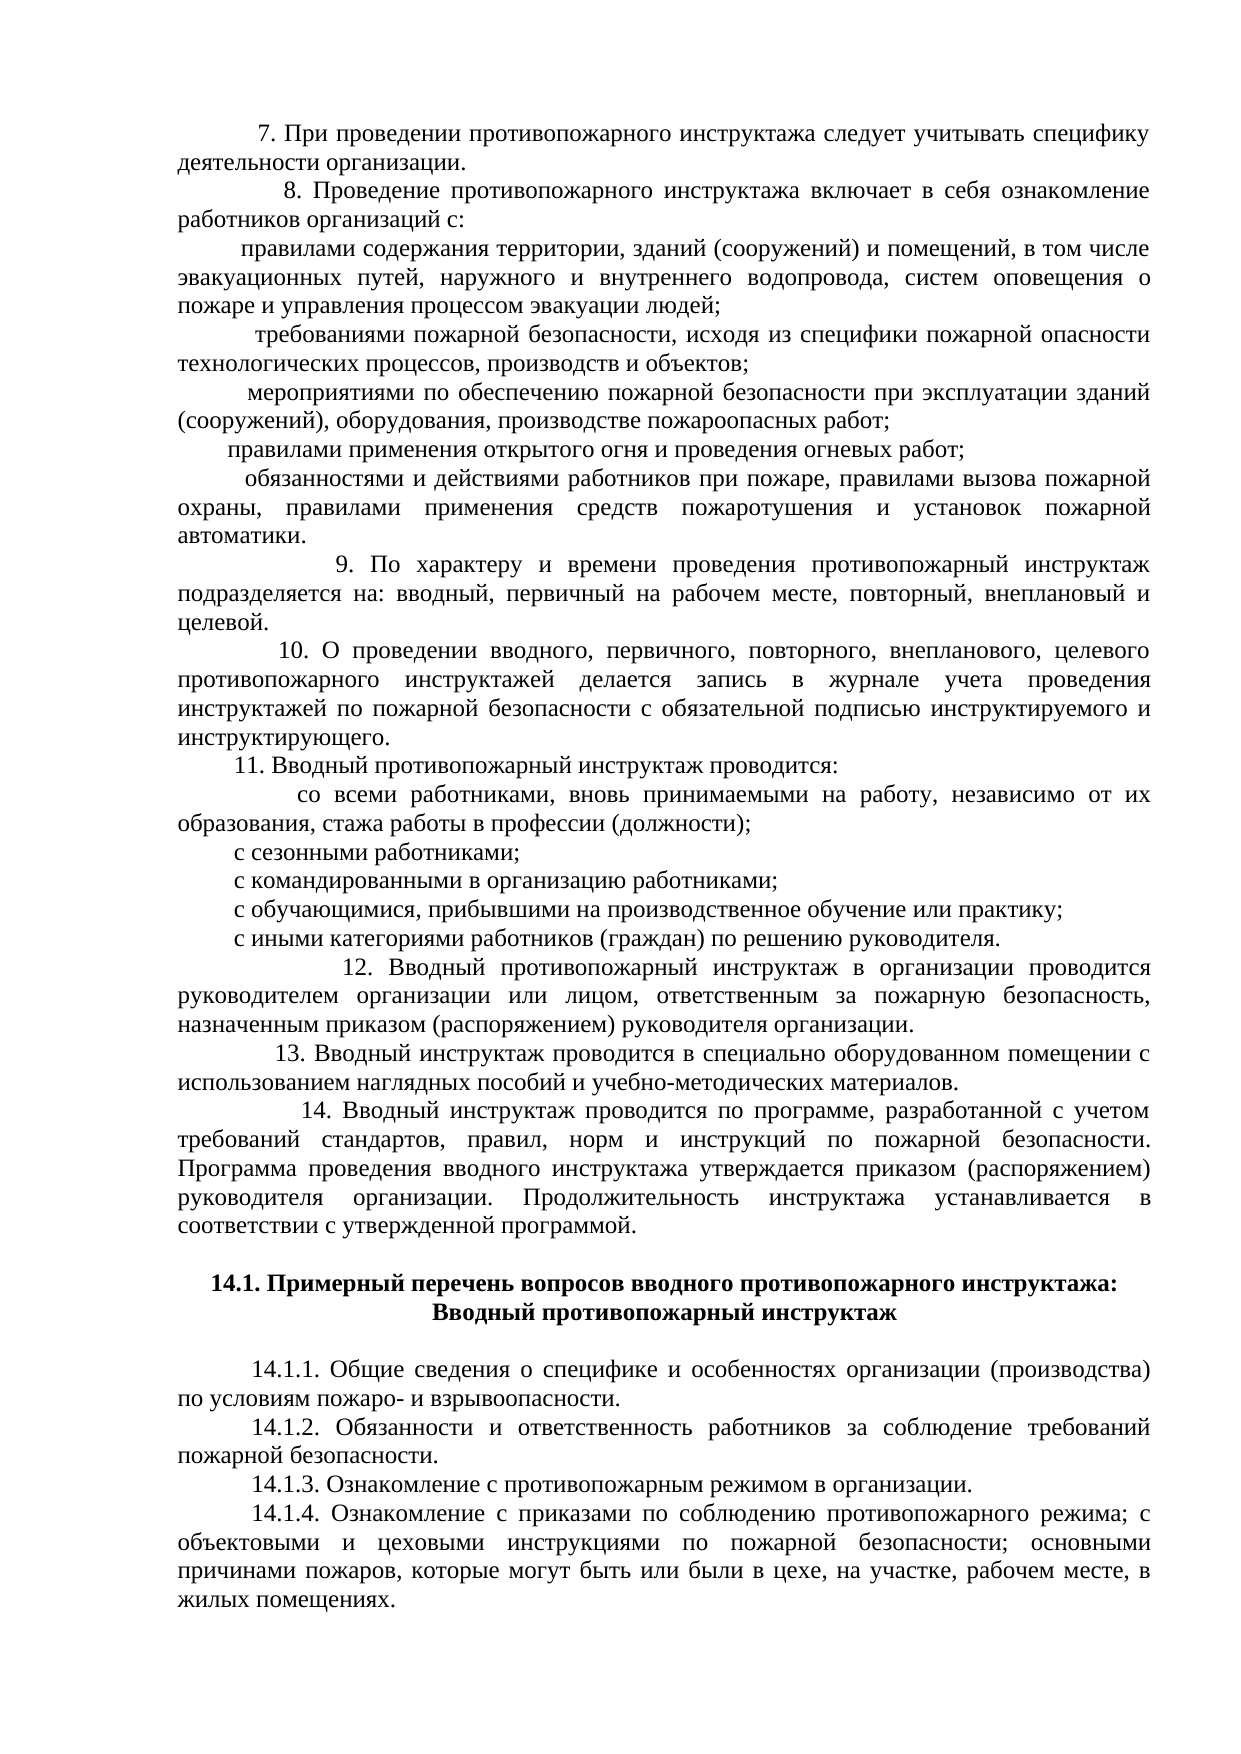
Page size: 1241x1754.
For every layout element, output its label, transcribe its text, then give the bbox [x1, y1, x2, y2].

text 13. Вводный инструктаж проводится в специально оборудованном помещении с использованием наглядных пособий и учебно-методических материалов. [177, 1038, 1152, 1096]
text 10. О проведении вводного, первичного, повторного, внепланового, целевого противопожарного инструктажей делается запись в журнале учета проведения инструктажей по пожарной безопасности с обязательной подписью инструктируемого и инструктирующего. [177, 636, 1152, 751]
text 14. Вводный инструктаж проводится по программе, разработанной с учетом требований стандартов, правил, норм и инструкций по пожарной безопасности. Программа проведения вводного инструктажа утверждается приказом (распоряжением) руководителя организации. Продолжительность инструктажа устанавливается в соответствии с утвержденной программой. [177, 1096, 1152, 1239]
text 14.1.4. Ознакомление с приказами по соблюдению противопожарного режима; с объектовыми и цеховыми инструкциями по пожарной безопасности; основными причинами пожаров, которые могут быть или были в цехе, на участке, рабочем месте, в жилых помещениях. [177, 1498, 1152, 1613]
text с командированными в организацию работниками; [177, 866, 1152, 894]
text Вводный противопожарный инструктаж [177, 1297, 1152, 1326]
text 14.1.2. Обязанности и ответственность работников за соблюдение требований пожарной безопасности. [177, 1412, 1152, 1469]
text 14.1. Примерный перечень вопросов вводного противопожарного инструктажа: [177, 1268, 1152, 1297]
text с сезонными работниками; [177, 837, 1152, 866]
text 12. Вводный противопожарный инструктаж в организации проводится руководителем организации или лицом, ответственным за пожарную безопасность, назначенным приказом (распоряжением) руководителя организации. [177, 952, 1152, 1038]
text обязанностями и действиями работников при пожаре, правилами вызова пожарной охраны, правилами применения средств пожаротушения и установок пожарной автоматики. [177, 463, 1152, 549]
text требованиями пожарной безопасности, исходя из специфики пожарной опасности технологических процессов, производств и объектов; [177, 319, 1152, 377]
text с обучающимися, прибывшими на производственное обучение или практику; [177, 894, 1152, 923]
text правилами применения открытого огня и проведения огневых работ; [177, 434, 1152, 463]
text 14.1.1. Общие сведения о специфике и особенностях организации (производства) по условиям пожаро- и взрывоопасности. [177, 1354, 1152, 1412]
text 14.1.3. Ознакомление с противопожарным режимом в организации. [177, 1469, 1152, 1498]
text 7. При проведении противопожарного инструктажа следует учитывать специфику деятельности организации. [177, 118, 1152, 176]
text мероприятиями по обеспечению пожарной безопасности при эксплуатации зданий (сооружений), оборудования, производстве пожароопасных работ; [177, 377, 1152, 434]
text правилами содержания территории, зданий (сооружений) и помещений, в том числе эвакуационных путей, наружного и внутреннего водопровода, систем оповещения о пожаре и управления процессом эвакуации людей; [177, 233, 1152, 319]
text 11. Вводный противопожарный инструктаж проводится: [177, 751, 1152, 779]
text с иными категориями работников (граждан) по решению руководителя. [177, 923, 1152, 952]
text со всеми работниками, вновь принимаемыми на работу, независимо от их образования, стажа работы в профессии (должности); [177, 779, 1152, 837]
text 8. Проведение противопожарного инструктажа включает в себя ознакомление работников организаций с: [177, 176, 1152, 233]
text 9. По характеру и времени проведения противопожарный инструктаж подразделяется на: вводный, первичный на рабочем месте, повторный, внеплановый и целевой. [177, 549, 1152, 636]
